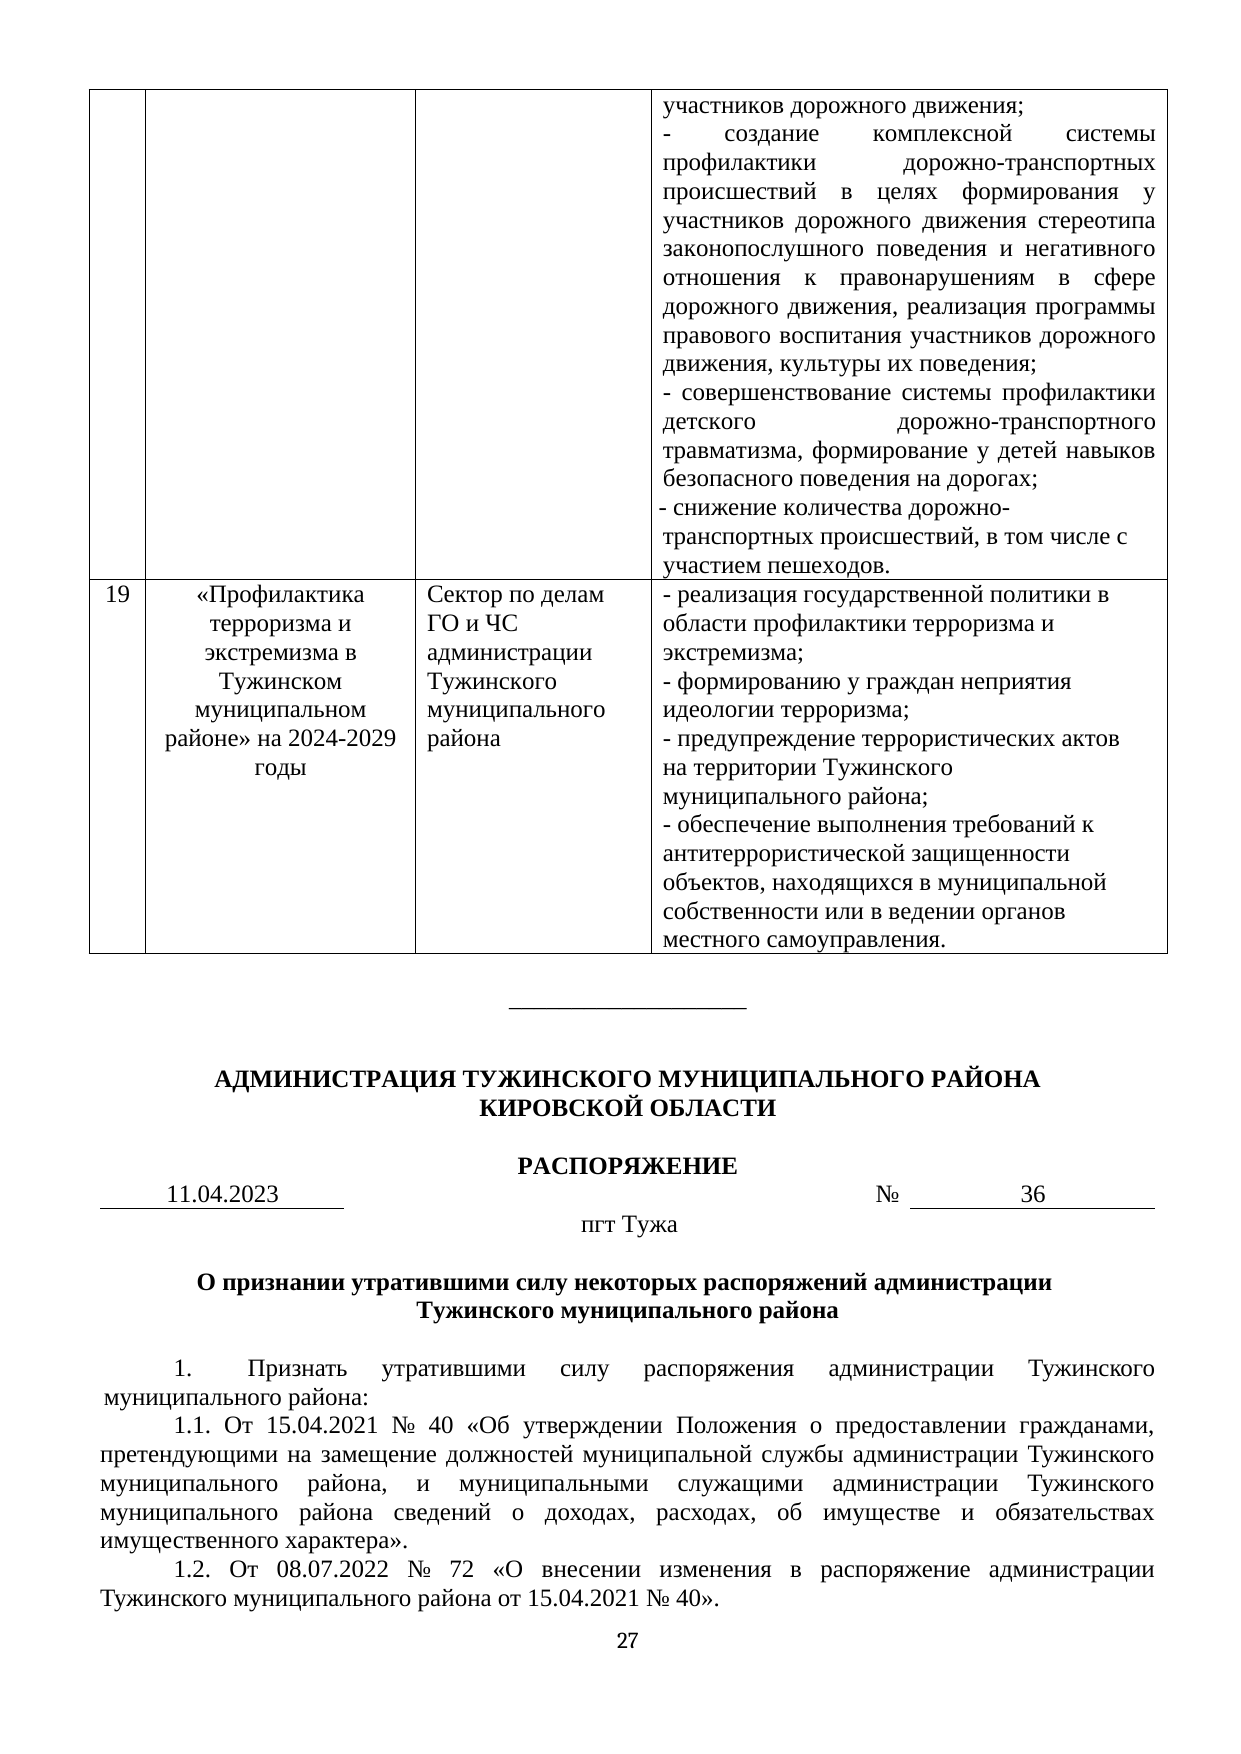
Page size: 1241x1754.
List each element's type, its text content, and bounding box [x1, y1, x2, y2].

text ___________________ [89, 983, 1167, 1012]
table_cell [652, 90, 1167, 578]
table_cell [146, 90, 415, 578]
table_cell 19 [90, 580, 145, 953]
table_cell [89, 1353, 1167, 1612]
table_header О признании утратившими силу некоторых распоряжений администрации Тужинского муниципального района [89, 1065, 1167, 1353]
table_cell «Профилактика терроризма и экстремизма в Тужинском муниципальном районе» на 2024-2029 годы [146, 580, 415, 953]
table_cell Сектор по делам ГО и ЧС администрации Тужинского муниципального района [416, 580, 651, 953]
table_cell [416, 90, 651, 578]
table_cell - реализация государственной политики в области профилактики терроризма и экстремизма; - формированию у граждан неприятия идеологии терроризма; - предупреждение террористических актов на территории Тужинского муниципального района; - обеспечение выполнения требований к антитеррористической защищенности объектов, находящихся в муниципальной собственности или в ведении органов местного самоуправления. [652, 580, 1167, 953]
table_cell 18 [90, 90, 145, 578]
